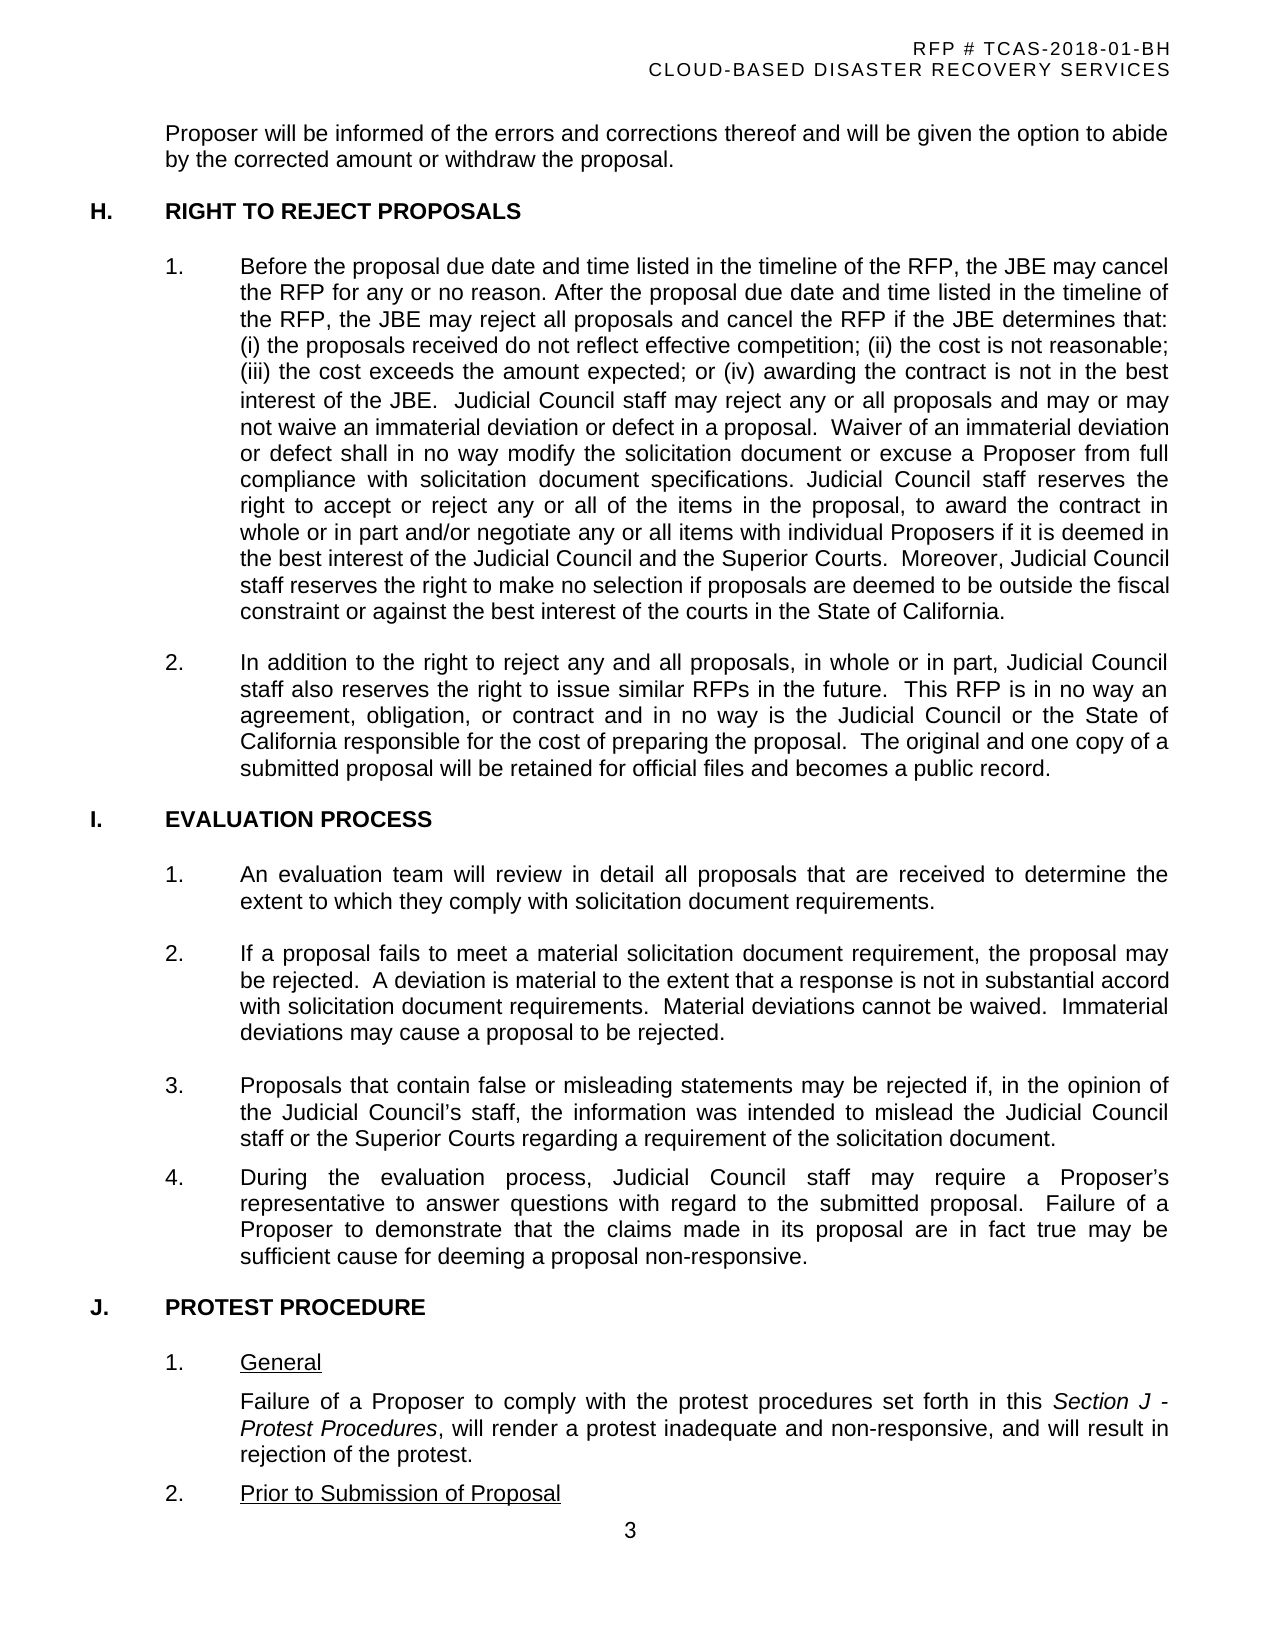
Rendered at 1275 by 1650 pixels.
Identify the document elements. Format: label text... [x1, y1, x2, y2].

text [165, 120, 1170, 173]
text 2. In addition to the right to reject any and all proposals, in whole or in part, Judicial Council staff also reserves the right to issue similar RFPs in the future. This RFP is in no way an agreement, obligation, or contract and in no way is the Judicial Council or the State of California responsible for the cost of preparing the proposal. The original and one copy of a submitted proposal will be retained for official files and becomes a public record. [165, 649, 1170, 781]
text 4. During the evaluation process, Judicial Council staff may require a Proposer’s representative to answer questions with regard to the submitted proposal. Failure of a Proposer to demonstrate that the claims made in its proposal are in fact true may be sufficient cause for deeming a proposal non-responsive. [165, 1164, 1170, 1269]
text 1. An evaluation team will review in detail all proposals that are received to determine the extent to which they comply with solicitation document requirements. [165, 861, 1170, 914]
list General [165, 1349, 1170, 1376]
text 3. Proposals that contain false or misleading statements may be rejected if, in the opinion of the Judicial Council’s staff, the information was intended to mislead the Judicial Council staff or the Superior Courts regarding a requirement of the solicitation document. [165, 1072, 1170, 1151]
text 2. If a proposal fails to meet a material solicitation document requirement, the proposal may be rejected. A deviation is material to the extent that a response is not in substantial accord with solicitation document requirements. Material deviations cannot be waived. Immaterial deviations may cause a proposal to be rejected. [165, 940, 1170, 1046]
list Prior to Submission of Proposal [165, 1480, 1170, 1506]
text 1. Before the proposal due date and time listed in the timeline of the RFP, the JBE may cancel the RFP for any or no reason. After the proposal due date and time listed in the timeline of the RFP, the JBE may reject all proposals and cancel the RFP if the JBE determines that: (i) the proposals received do not reflect effective competition; (ii) the cost is not reasonable; (iii) the cost exceeds the amount expected; or (iv) awarding the contract is not in the best interest of the JBE. Judicial Council staff may reject any or all proposals and may or may not waive an immaterial deviation or defect in a proposal. Waiver of an immaterial deviation or defect shall in no way modify the solicitation document or excuse a Proposer from full compliance with solicitation document specifications. Judicial Council staff reserves the right to accept or reject any or all of the items in the proposal, to award the contract in whole or in part and/or negotiate any or all items with individual Proposers if it is deemed in the best interest of the Judicial Council and the Superior Courts. Moreover, Judicial Council staff reserves the right to make no selection if proposals are deemed to be outside the fiscal constraint or against the best interest of the courts in the State of California. [165, 253, 1170, 624]
subtitle I. EVALUATION PROCESS [90, 806, 1170, 832]
text Failure of a Proposer to comply with the protest procedures set forth in this Section J - Protest Procedures, will render a protest inadequate and non-responsive, and will result in rejection of the protest. [240, 1388, 1170, 1467]
subtitle H. RIGHT TO REJECT PROPOSALS [90, 198, 1170, 224]
subtitle J. PROTEST PROCEDURE [90, 1294, 1170, 1320]
